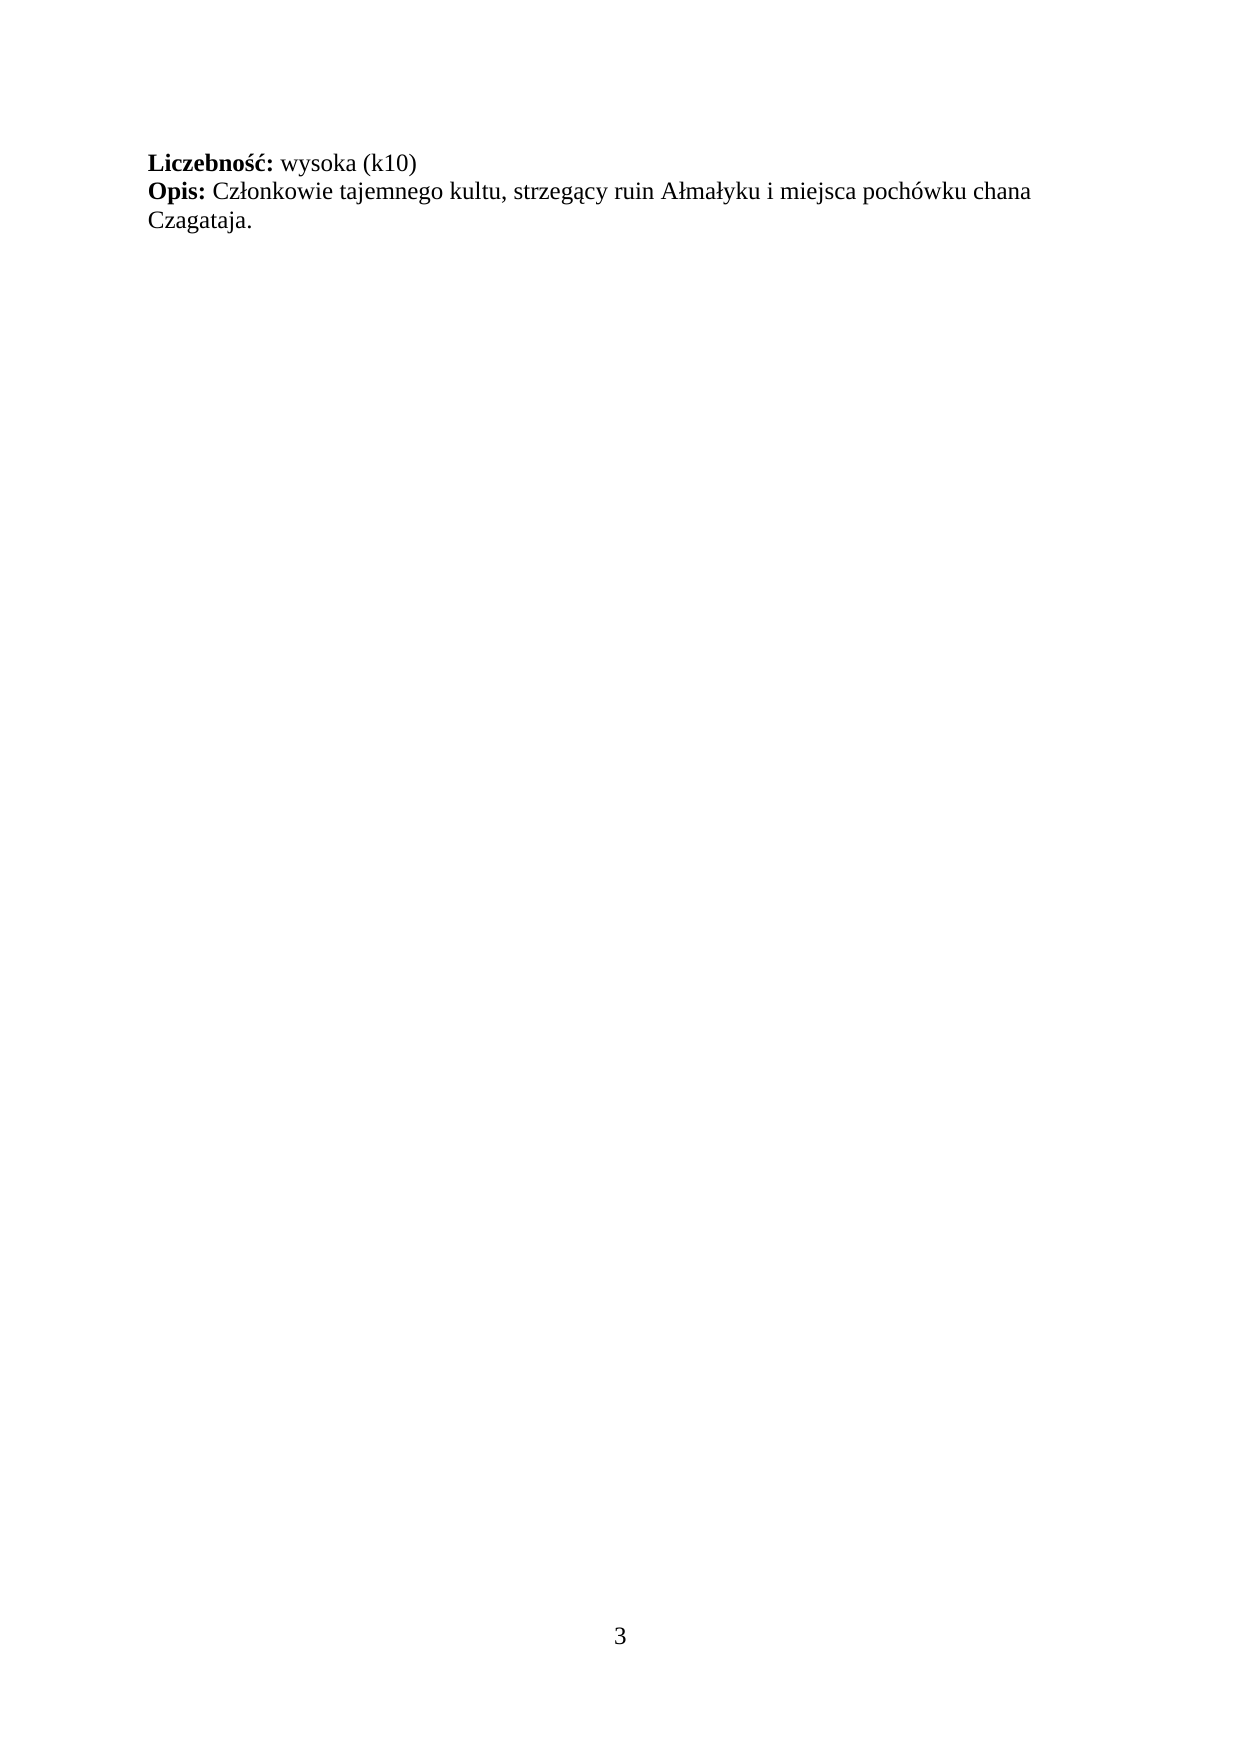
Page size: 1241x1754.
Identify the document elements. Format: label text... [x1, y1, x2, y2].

text Opis: Członkowie tajemnego kultu, strzegący ruin Ałmałyku i miejsca pochówku chana Czagataja. [148, 176, 1093, 234]
text Liczebność: wysoka (k10) [148, 148, 1093, 176]
